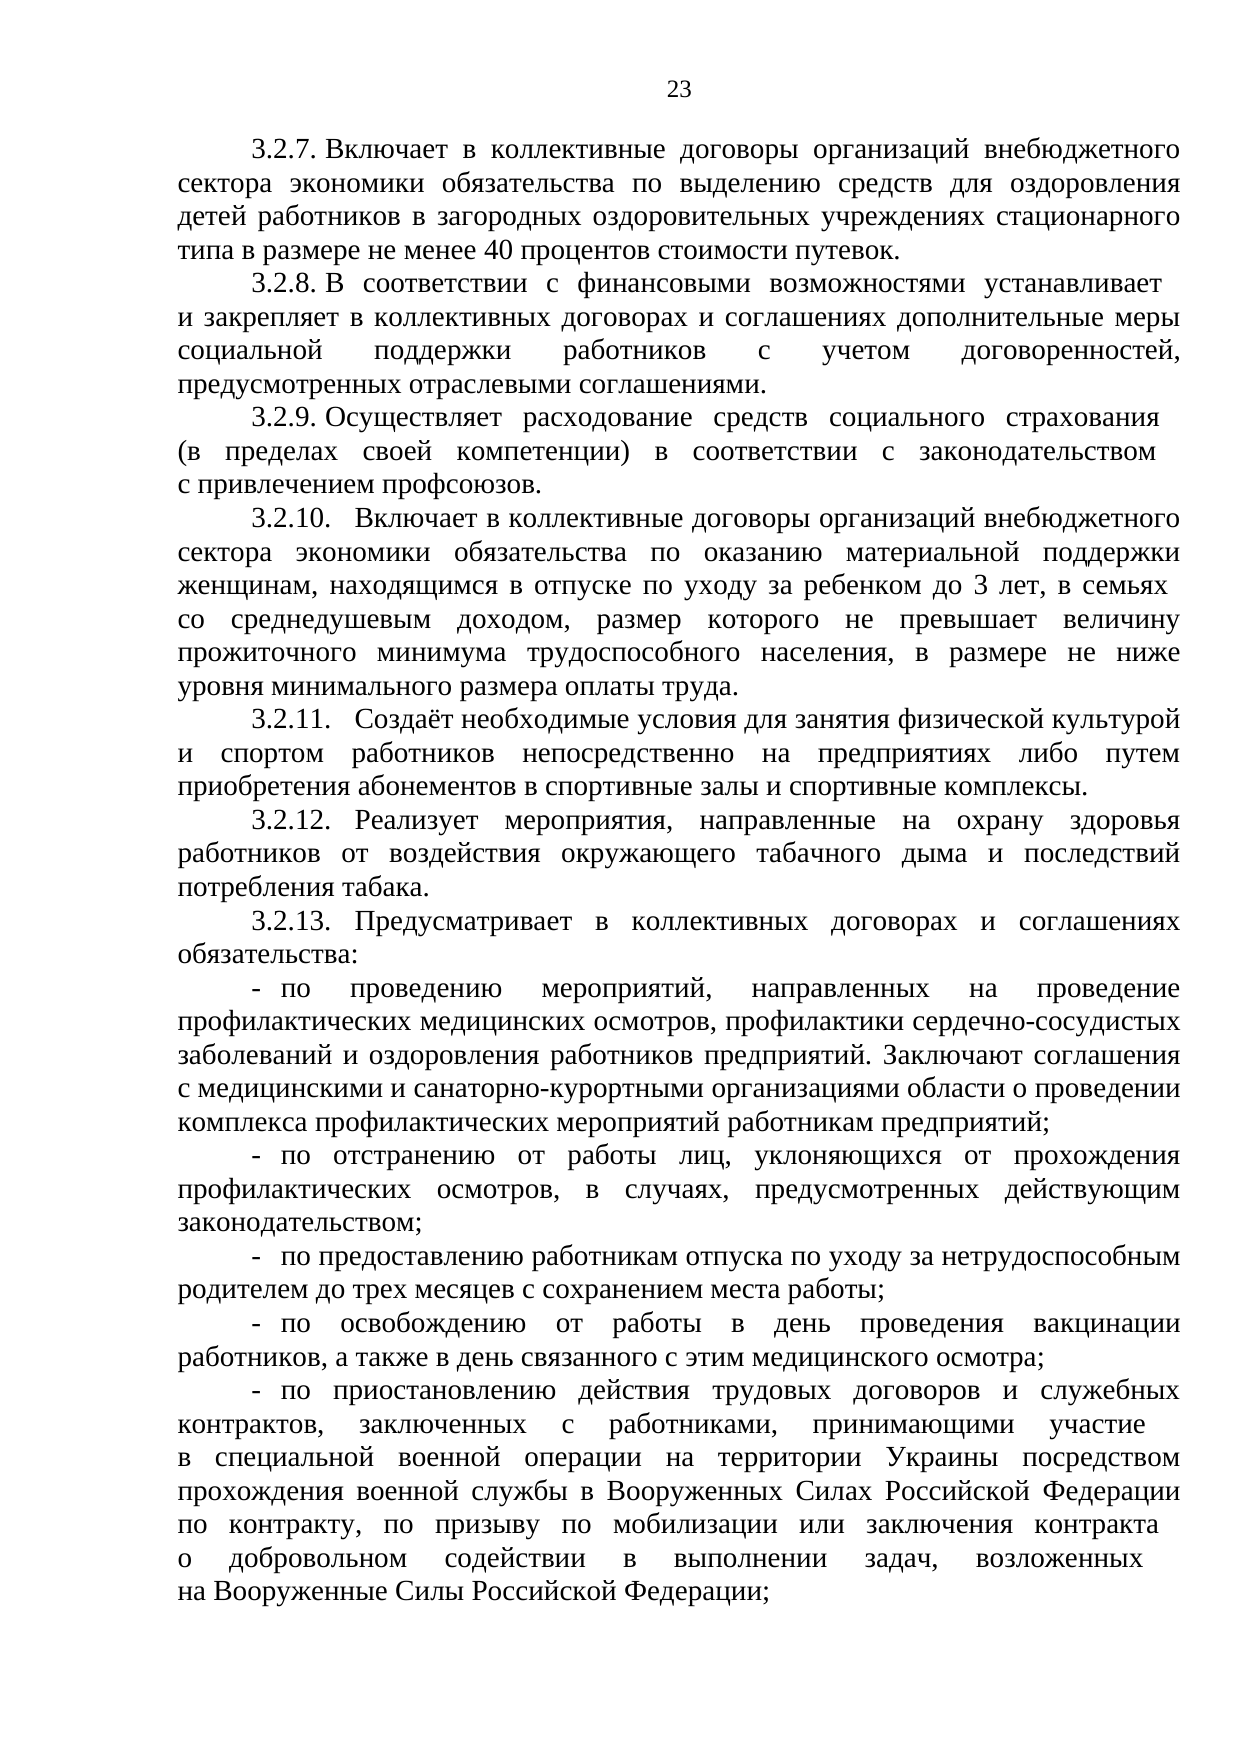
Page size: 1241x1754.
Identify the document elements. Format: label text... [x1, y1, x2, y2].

text 3.2.7. Включает в коллективные договоры организаций внебюджетного сектора экономики обязательства по выделению средств для оздоровления детей работников в загородных оздоровительных учреждениях стационарного типа в размере не менее 40 процентов стоимости путевок. [177, 131, 1181, 265]
text 3.2.11. Создаёт необходимые условия для занятия физической культурой и спортом работников непосредственно на предприятиях либо путем приобретения абонементов в спортивные залы и спортивные комплексы. [177, 701, 1181, 802]
text - по приостановлению действия трудовых договоров и служебных контрактов, заключенных с работниками, принимающими участие в специальной военной операции на территории Украины посредством прохождения военной службы в Вооруженных Силах Российской Федерации по контракту, по призыву по мобилизации или заключения контракта о добровольном содействии в выполнении задач, возложенных на Вооруженные Силы Российской Федерации; [177, 1372, 1181, 1607]
text 3.2.10. Включает в коллективные договоры организаций внебюджетного сектора экономики обязательства по оказанию материальной поддержки женщинам, находящимся в отпуске по уходу за ребенком до 3 лет, в семьях со среднедушевым доходом, размер которого не превышает величину прожиточного минимума трудоспособного населения, в размере не ниже уровня минимального размера оплаты труда. [177, 500, 1181, 701]
text 3.2.9. Осуществляет расходование средств социального страхования (в пределах своей компетенции) в соответствии с законодательством с привлечением профсоюзов. [177, 399, 1181, 500]
text 3.2.13. Предусматривает в коллективных договорах и соглашениях обязательства: [177, 903, 1181, 970]
text - по предоставлению работникам отпуска по уходу за нетрудоспособным родителем до трех месяцев с сохранением места работы; [177, 1238, 1181, 1305]
text - по освобождению от работы в день проведения вакцинации работников, а также в день связанного с этим медицинского осмотра; [177, 1305, 1181, 1372]
text 3.2.8. В соответствии с финансовыми возможностями устанавливает и закрепляет в коллективных договорах и соглашениях дополнительные меры социальной поддержки работников с учетом договоренностей, предусмотренных отраслевыми соглашениями. [177, 265, 1181, 399]
text - по проведению мероприятий, направленных на проведение профилактических медицинских осмотров, профилактики сердечно-сосудистых заболеваний и оздоровления работников предприятий. Заключают соглашения с медицинскими и санаторно-курортными организациями области о проведении комплекса профилактических мероприятий работникам предприятий; [177, 970, 1181, 1137]
text - по отстранению от работы лиц, уклоняющихся от прохождения профилактических осмотров, в случаях, предусмотренных действующим законодательством; [177, 1137, 1181, 1238]
text 3.2.12. Реализует мероприятия, направленные на охрану здоровья работников от воздействия окружающего табачного дыма и последствий потребления табака. [177, 802, 1181, 903]
